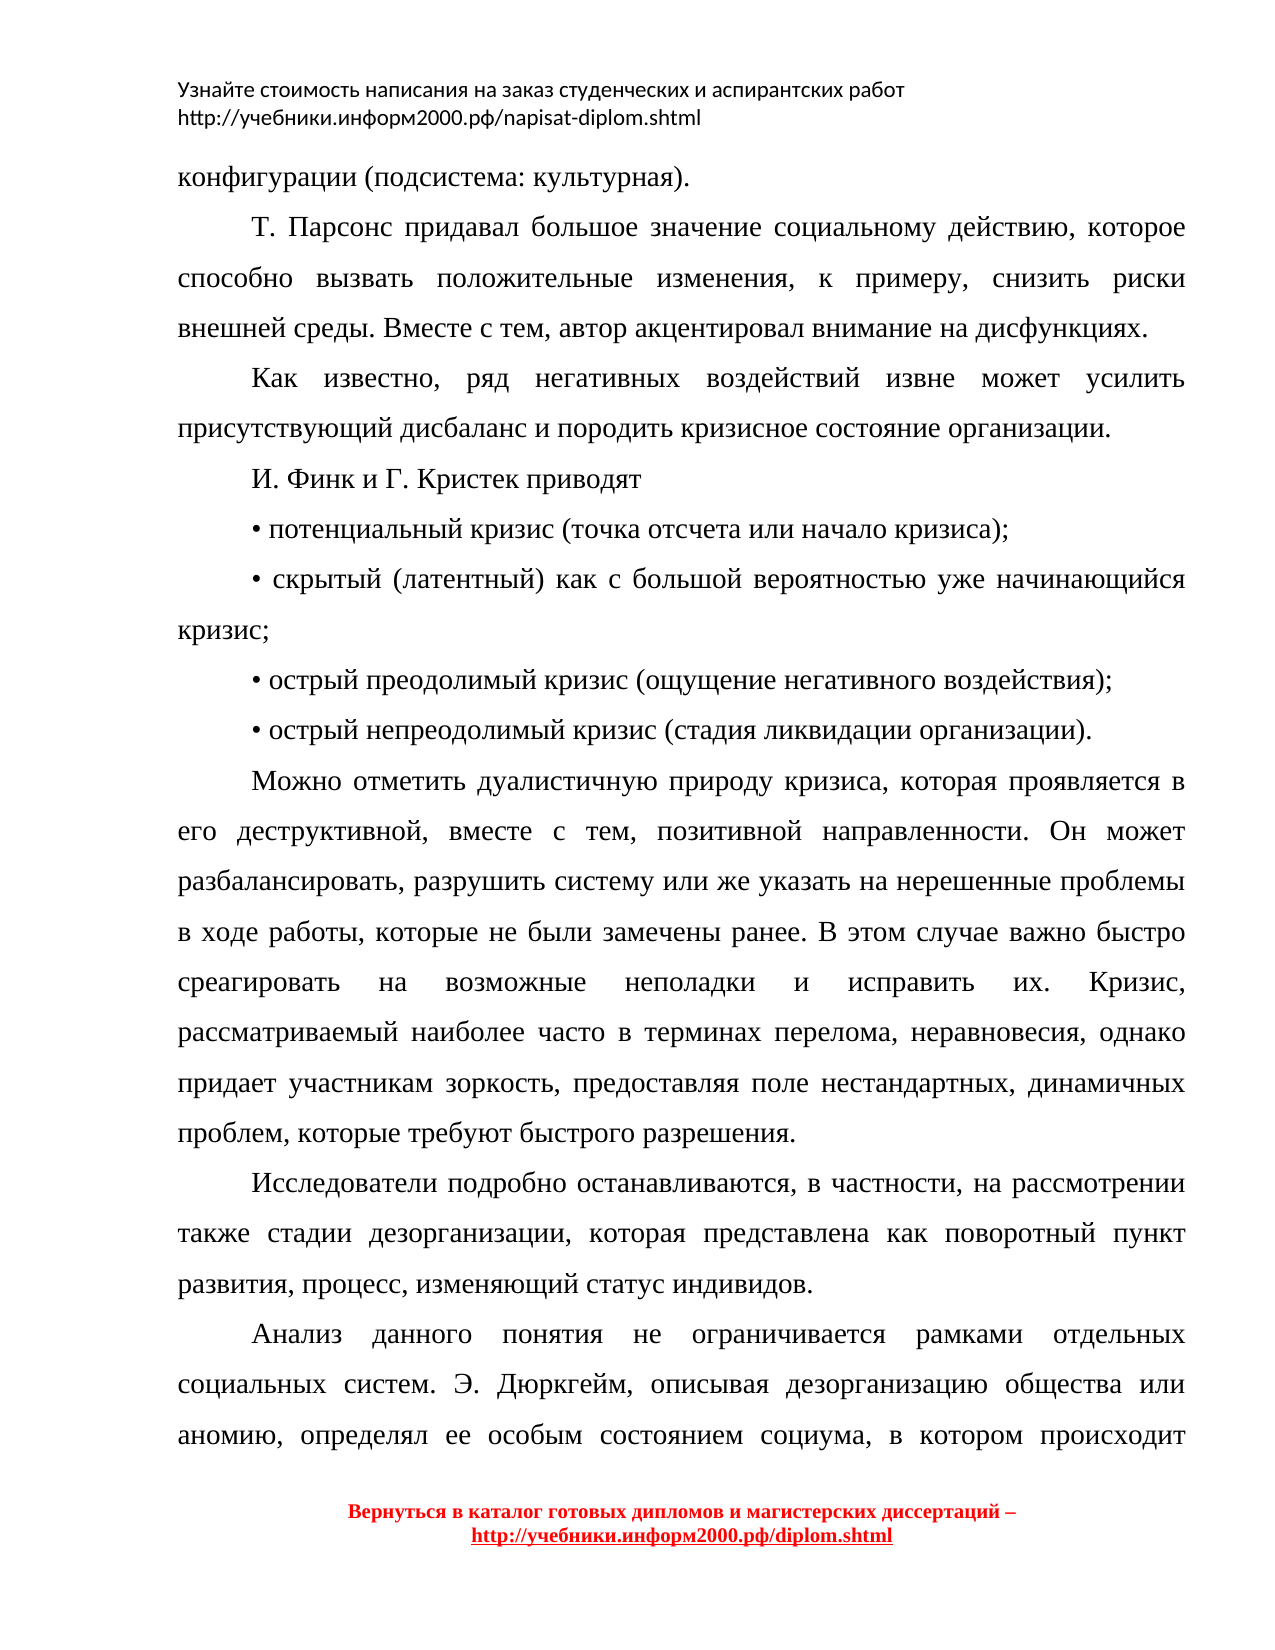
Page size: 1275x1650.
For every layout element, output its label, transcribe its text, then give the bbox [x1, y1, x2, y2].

text • острый преодолимый кризис (ощущение негативного воздействия); [177, 662, 1186, 696]
text Можно отметить дуалистичную природу кризиса, которая проявляется в его деструктивной, вместе с тем, позитивной направленности. Он может разбалансировать, разрушить систему или же указать на нерешенные проблемы в ходе работы, которые не были замечены ранее. В этом случае важно быстро среагировать на возможные неполадки и исправить их. Кризис, рассматриваемый наиболее часто в терминах перелома, неравновесия, однако придает участникам зоркость, предоставляя поле нестандартных, динамичных проблем, которые требуют быстрого разрешения. [177, 763, 1186, 1148]
text • скрытый (латентный) как с большой вероятностью уже начинающийся кризис; [177, 562, 1186, 645]
text • острый непреодолимый кризис (стадия ликвидации организации). [177, 712, 1186, 746]
text Как известно, ряд негативных воздействий извне может усилить присутствующий дисбаланс и породить кризисное состояние организации. [177, 360, 1186, 444]
text И. Финк и Г. Кристек приводят [177, 461, 1186, 494]
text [177, 1316, 1186, 1450]
text • потенциальный кризис (точка отсчета или начало кризиса); [177, 511, 1186, 545]
text Исследователи подробно останавливаются, в частности, на рассмотрении также стадии дезорганизации, которая представлена как поворотный пункт развития, процесс, изменяющий статус индивидов. [177, 1165, 1186, 1299]
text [177, 159, 1186, 193]
text Т. Парсонс придавал большое значение социальному действию, которое способно вызвать положительные изменения, к примеру, снизить риски внешней среды. Вместе с тем, автор акцентировал внимание на дисфункциях. [177, 209, 1186, 343]
